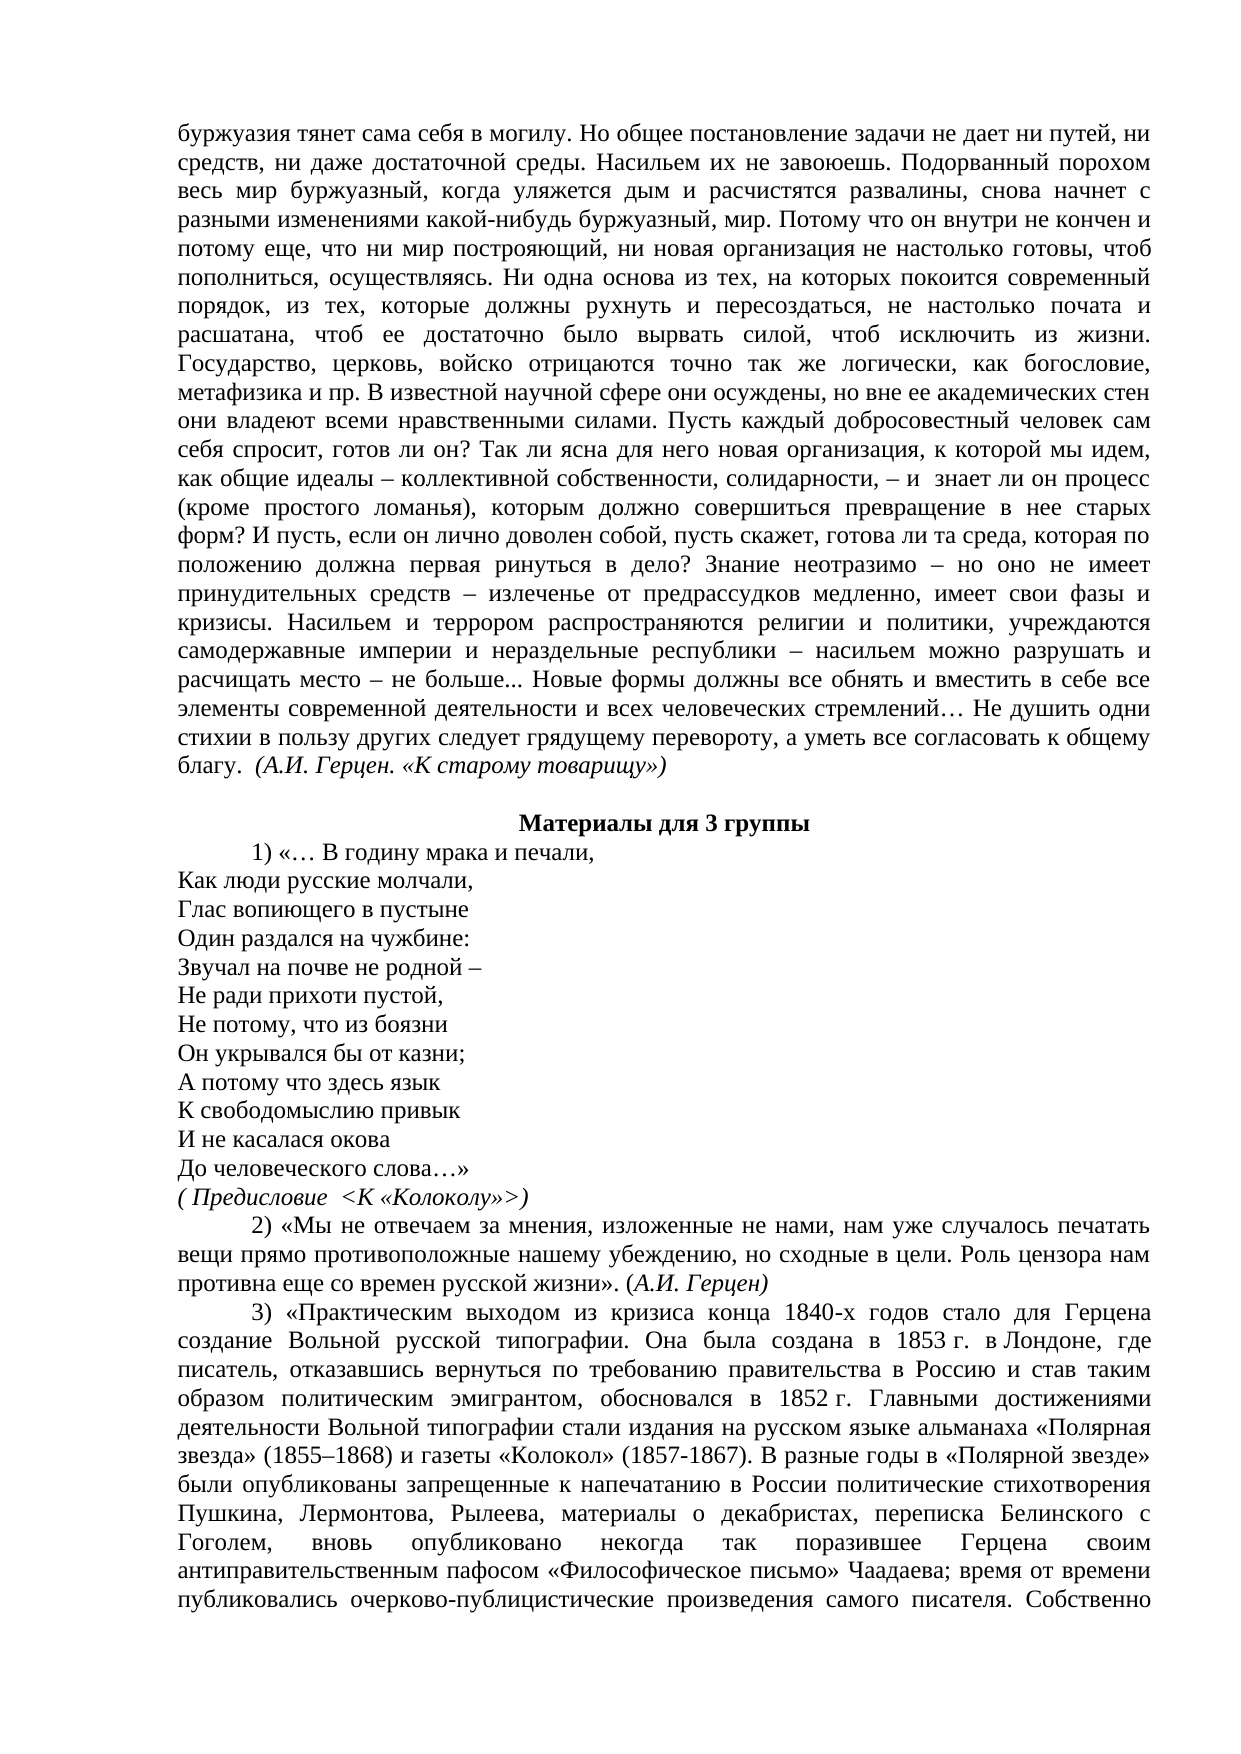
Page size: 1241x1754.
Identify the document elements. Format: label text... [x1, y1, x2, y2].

text А потому что здесь язык [177, 1067, 1152, 1096]
text ( Предисловие <К «Колоколу»>) [177, 1182, 1152, 1211]
text До человеческого слова…» [177, 1153, 1152, 1182]
text Не потому, что из боязни [177, 1009, 1152, 1038]
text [177, 1297, 1152, 1613]
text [177, 118, 1152, 779]
text 1) «… В годину мрака и печали, [177, 837, 1152, 866]
text Глас вопиющего в пустыне [177, 894, 1152, 923]
text Один раздался на чужбине: [177, 923, 1152, 952]
text Материалы для 3 группы [177, 808, 1152, 837]
text И не касалася окова [177, 1124, 1152, 1153]
text К свободомыслию привык [177, 1096, 1152, 1124]
text Звучал на почве не родной – [177, 952, 1152, 981]
text Как люди русские молчали, [177, 866, 1152, 894]
text Он укрывался бы от казни; [177, 1038, 1152, 1067]
text 2) «Мы не отвечаем за мнения, изложенные не нами, нам уже случалось печатать вещи прямо противоположные нашему убеждению, но сходные в цели. Роль цензора нам противна еще со времен русской жизни». (А.И. Герцен) [177, 1211, 1152, 1297]
text Не ради прихоти пустой, [177, 981, 1152, 1009]
